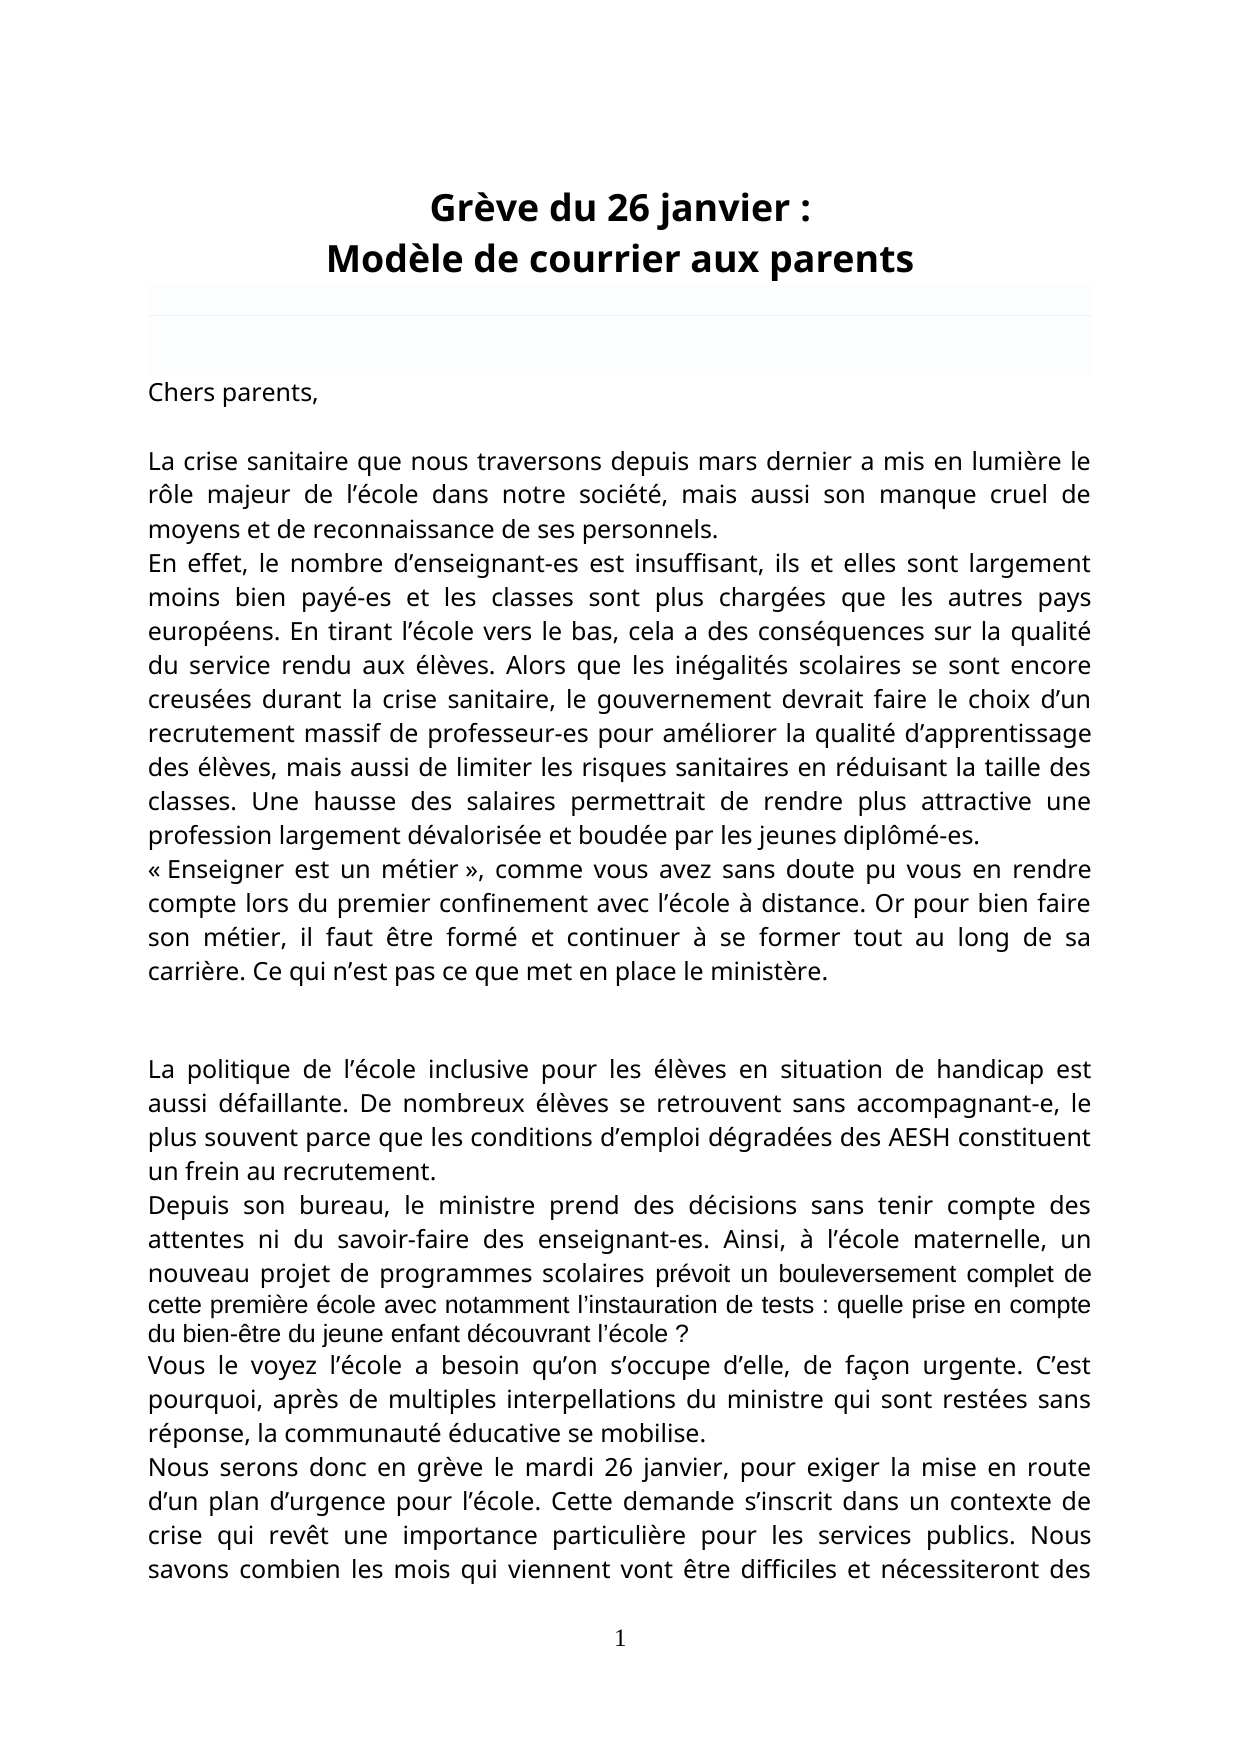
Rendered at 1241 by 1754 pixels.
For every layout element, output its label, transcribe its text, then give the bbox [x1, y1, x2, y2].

text Depuis son bureau, le ministre prend des décisions sans tenir compte des attentes ni du savoir-faire des enseignant-es. Ainsi, à l’école maternelle, un nouveau projet de programmes scolaires prévoit un bouleversement complet de cette première école avec notamment l’instauration de tests : quelle prise en compte du bien-être du jeune enfant découvrant l’école ? [148, 1188, 1093, 1347]
text Vous le voyez l’école a besoin qu’on s’occupe d’elle, de façon urgente. C’est pourquoi, après de multiples interpellations du ministre qui sont restées sans réponse, la communauté éducative se mobilise. [148, 1347, 1093, 1449]
text La crise sanitaire que nous traversons depuis mars dernier a mis en lumière le rôle majeur de l’école dans notre société, mais aussi son manque cruel de moyens et de reconnaissance de ses personnels. [148, 443, 1093, 545]
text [148, 1449, 1093, 1586]
text « Enseigner est un métier », comme vous avez sans doute pu vous en rendre compte lors du premier confinement avec l’école à distance. Or pour bien faire son métier, il faut être formé et continuer à se former tout au long de sa carrière. Ce qui n’est pas ce que met en place le ministère. [148, 852, 1093, 988]
text En effet, le nombre d’enseignant-es est insuffisant, ils et elles sont largement moins bien payé-es et les classes sont plus chargées que les autres pays européens. En tirant l’école vers le bas, cela a des conséquences sur la qualité du service rendu aux élèves. Alors que les inégalités scolaires se sont encore creusées durant la crise sanitaire, le gouvernement devrait faire le choix d’un recrutement massif de professeur-es pour améliorer la qualité d’apprentissage des élèves, mais aussi de limiter les risques sanitaires en réduisant la taille des classes. Une hausse des salaires permettrait de rendre plus attractive une profession largement dévalorisée et boudée par les jeunes diplômé-es. [148, 545, 1093, 852]
text Chers parents, [148, 375, 1093, 409]
text Modèle de courrier aux parents [148, 233, 1093, 284]
text La politique de l’école inclusive pour les élèves en situation de handicap est aussi défaillante. De nombreux élèves se retrouvent sans accompagnant-e, le plus souvent parce que les conditions d’emploi dégradées des AESH constituent un frein au recrutement. [148, 1051, 1093, 1188]
text Grève du 26 janvier : [148, 182, 1093, 233]
